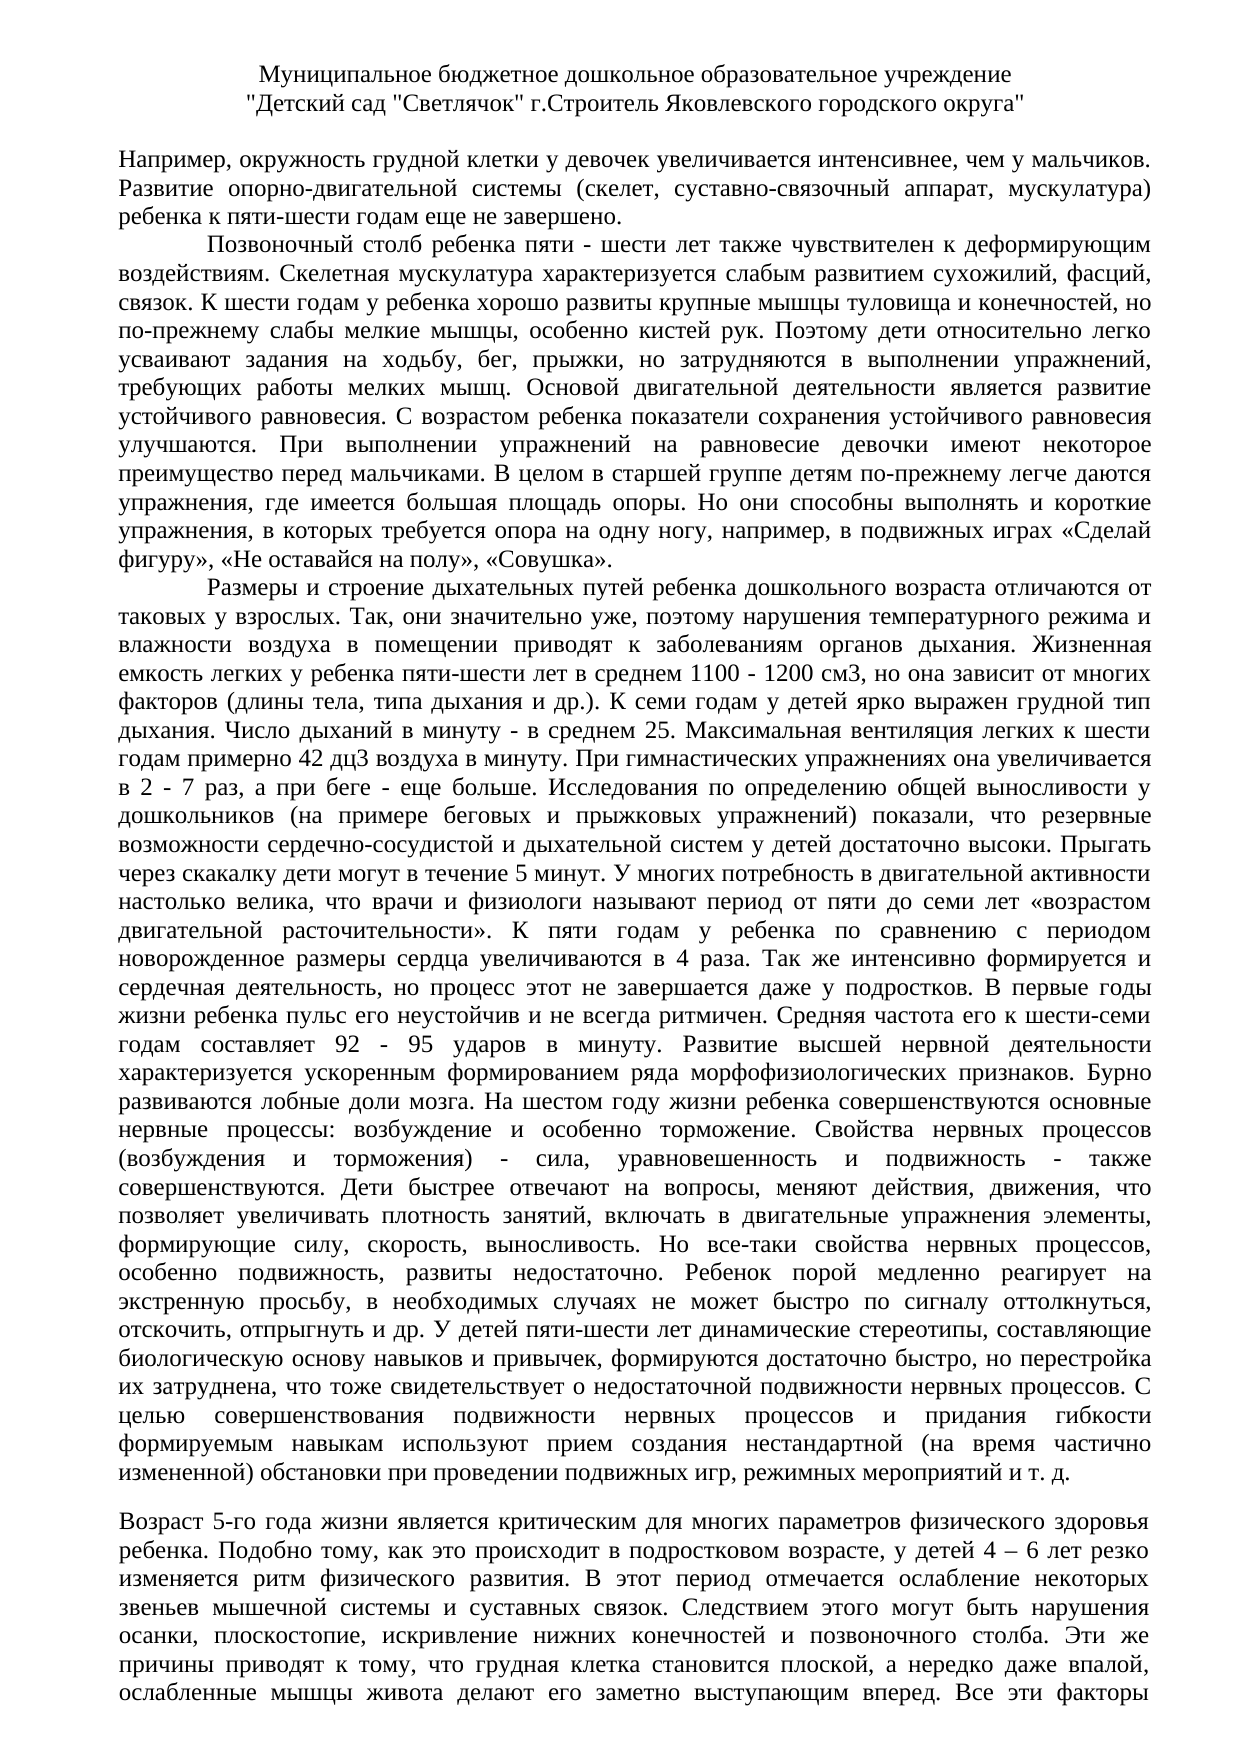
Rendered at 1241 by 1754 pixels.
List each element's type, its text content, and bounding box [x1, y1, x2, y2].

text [119, 1507, 1150, 1706]
list Размеры и строение дыхательных путей ребенка дошкольного возраста отличаются от таковых у взрослых. Так, они значительно уже, поэтому нарушения температурного режима и влажности воздуха в помещении приводят к заболеваниям органов дыхания. Жизненная емкость легких у ребенка пяти-шести лет в среднем 1100 - 1200 см3, но она зависит от многих факторов (длины тела, типа дыхания и др.). К семи годам у детей ярко выражен грудной тип дыхания. Число дыханий в минуту - в среднем 25. Максимальная вентиляция легких к шести годам примерно 42 дц3 воздуха в минуту. При гимнастических упражнениях она увеличивается в 2 - 7 раз, а при беге - еще больше. Исследования по определению общей выносливости у дошкольников (на примере беговых и прыжковых упражнений) показали, что резервные возможности сердечно-сосудистой и дыхательной систем у детей достаточно высоки. Прыгать через скакалку дети могут в течение 5 минут. У многих потребность в двигательной активности настолько велика, что врачи и физиологи называют период от пяти до семи лет «возрастом двигательной расточительности». К пяти годам у ребенка по сравнению с периодом новорожденное размеры сердца увеличиваются в 4 раза. Так же интенсивно формируется и сердечная деятельность, но процесс этот не завершается даже у подростков. В первые годы жизни ребенка пульс его неустойчив и не всегда ритмичен. Средняя частота его к шести-семи годам составляет 92 - 95 ударов в минуту. Развитие высшей нервной деятельности характеризуется ускоренным формированием ряда морфофизиологических признаков. Бурно развиваются лобные доли мозга. На шестом году жизни ребенка совершенствуются основные нервные процессы: возбуждение и особенно торможение. Свойства нервных процессов (возбуждения и торможения) - сила, уравновешенность и подвижность - также совершенствуются. Дети быстрее отвечают на вопросы, меняют действия, движения, что позволяет увеличивать плотность занятий, включать в двигательные упражнения элементы, формирующие силу, скорость, выносливость. Но все-таки свойства нервных процессов, особенно подвижность, развиты недостаточно. Ребенок порой медленно реагирует на экстренную просьбу, в необходимых случаях не может быстро по сигналу оттолкнуться, отскочить, отпрыгнуть и др. У детей пяти-шести лет динамические стереотипы, составляющие биологическую основу навыков и привычек, формируются достаточно быстро, но перестройка их затруднена, что тоже свидетельствует о недостаточной подвижности нервных процессов. С целью совершенствования подвижности нервных процессов и придания гибкости формируемым навыкам используют прием создания нестандартной (на время частично измененной) обстановки при проведении подвижных игр, режимных мероприятий и т. д. [118, 572, 1152, 1486]
list Позвоночный столб ребенка пяти - шести лет также чувствителен к деформирующим воздействиям. Скелетная мускулатура характеризуется слабым развитием сухожилий, фасций, связок. К шести годам у ребенка хорошо развиты крупные мышцы туловища и конечностей, но по-прежнему слабы мелкие мышцы, особенно кистей рук. Поэтому дети относительно легко усваивают задания на ходьбу, бег, прыжки, но затрудняются в выполнении упражнений, требующих работы мелких мышц. Основой двигательной деятельности является развитие устойчивого равновесия. С возрастом ребенка показатели сохранения устойчивого равновесия улучшаются. При выполнении упражнений на равновесие девочки имеют некоторое преимущество перед мальчиками. В целом в старшей группе детям по-прежнему легче даются упражнения, где имеется большая площадь опоры. Но они способны выполнять и короткие упражнения, в которых требуется опора на одну ногу, например, в подвижных играх «Сделай фигуру», «Не оставайся на полу», «Совушка». [118, 230, 1152, 572]
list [118, 144, 1152, 230]
